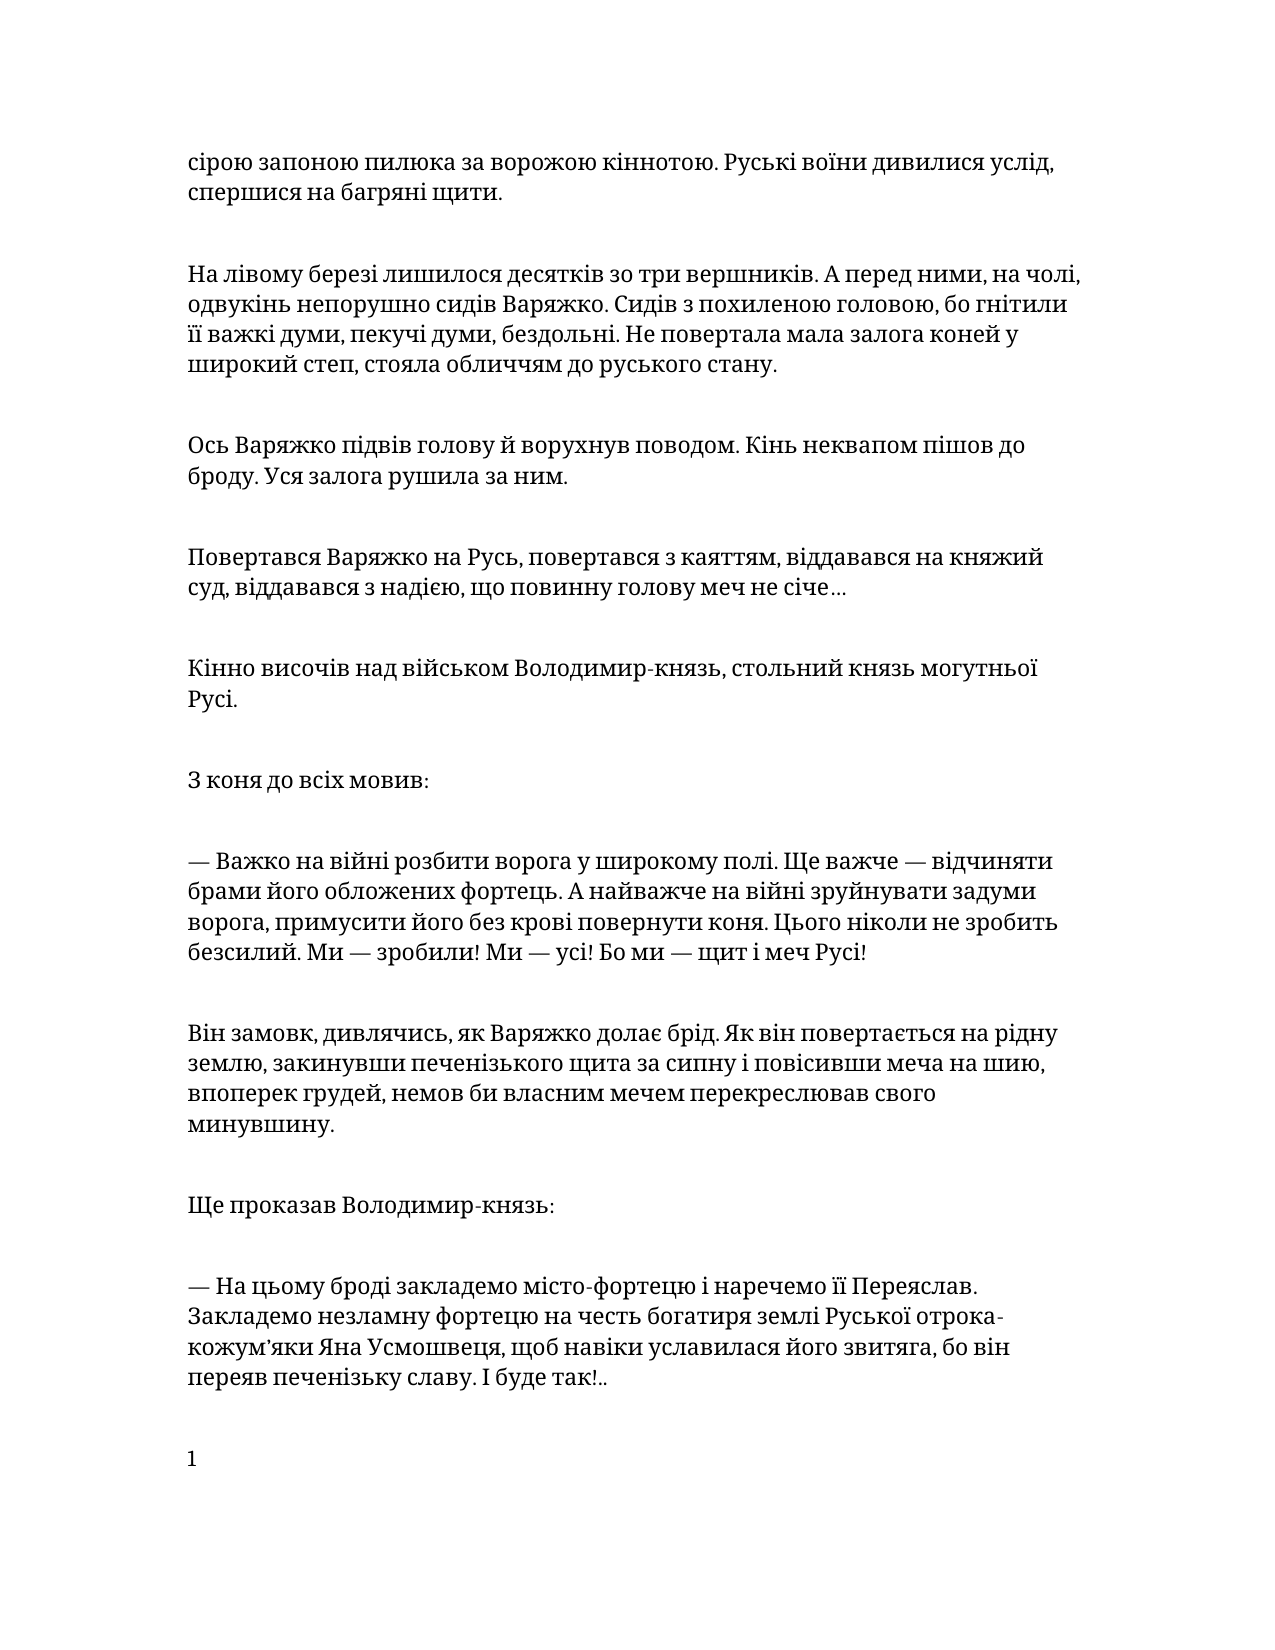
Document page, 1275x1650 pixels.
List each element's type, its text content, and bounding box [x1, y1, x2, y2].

text Ось Варяжко підвів голову й ворухнув поводом. Кінь неквапом пішов до броду. Уся залога рушила за ним. [187, 403, 1087, 490]
text На лівому березі лишилося десятків зо три вершників. А перед ними, на чолі, одвукінь непорушно сидів Варяжко. Сидів з похиленою головою, бо гнітили її важкі думи, пекучі думи, бездольні. Не повертала мала залога коней у широкий степ, стояла обличчям до руського стану. [187, 231, 1087, 378]
text — Важко на війні розбити ворога у широкому полі. Ще важче — відчиняти брами його обложених фортець. А найважче на війні зруйнувати задуми ворога, примусити його без крові повернути коня. Цього ніколи не зробить безсилий. Ми — зробили! Ми — усі! Бо ми — щит і меч Русі! [187, 819, 1087, 966]
text 1 [187, 1416, 1087, 1472]
text Кінно височів над військом Володимир-князь, стольний князь могутньої Русі. [187, 626, 1087, 713]
text Ще проказав Володимир-князь: [187, 1162, 1087, 1219]
text З коня до всіх мовив: [187, 737, 1087, 794]
text Повертався Варяжко на Русь, повертався з каяттям, віддавався на княжий суд, віддавався з надією, що повинну голову меч не січе… [187, 514, 1087, 601]
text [187, 150, 1087, 207]
text — На цьому броді закладемо місто-фортецю і наречемо її Переяслав. Закладемо незламну фортецю на честь богатиря землі Руської отрока-кожум’яки Яна Усмошвеця, щоб навіки уславилася його звитяга, бо він переяв печенізьку славу. І буде так!.. [187, 1244, 1087, 1391]
text Він замовк, дивлячись, як Варяжко долає брід. Як він повертається на рідну землю, закинувши печенізького щита за сипну і повісивши меча на шию, впоперек грудей, немов би власним мечем перекреслював свого минувшину. [187, 991, 1087, 1138]
